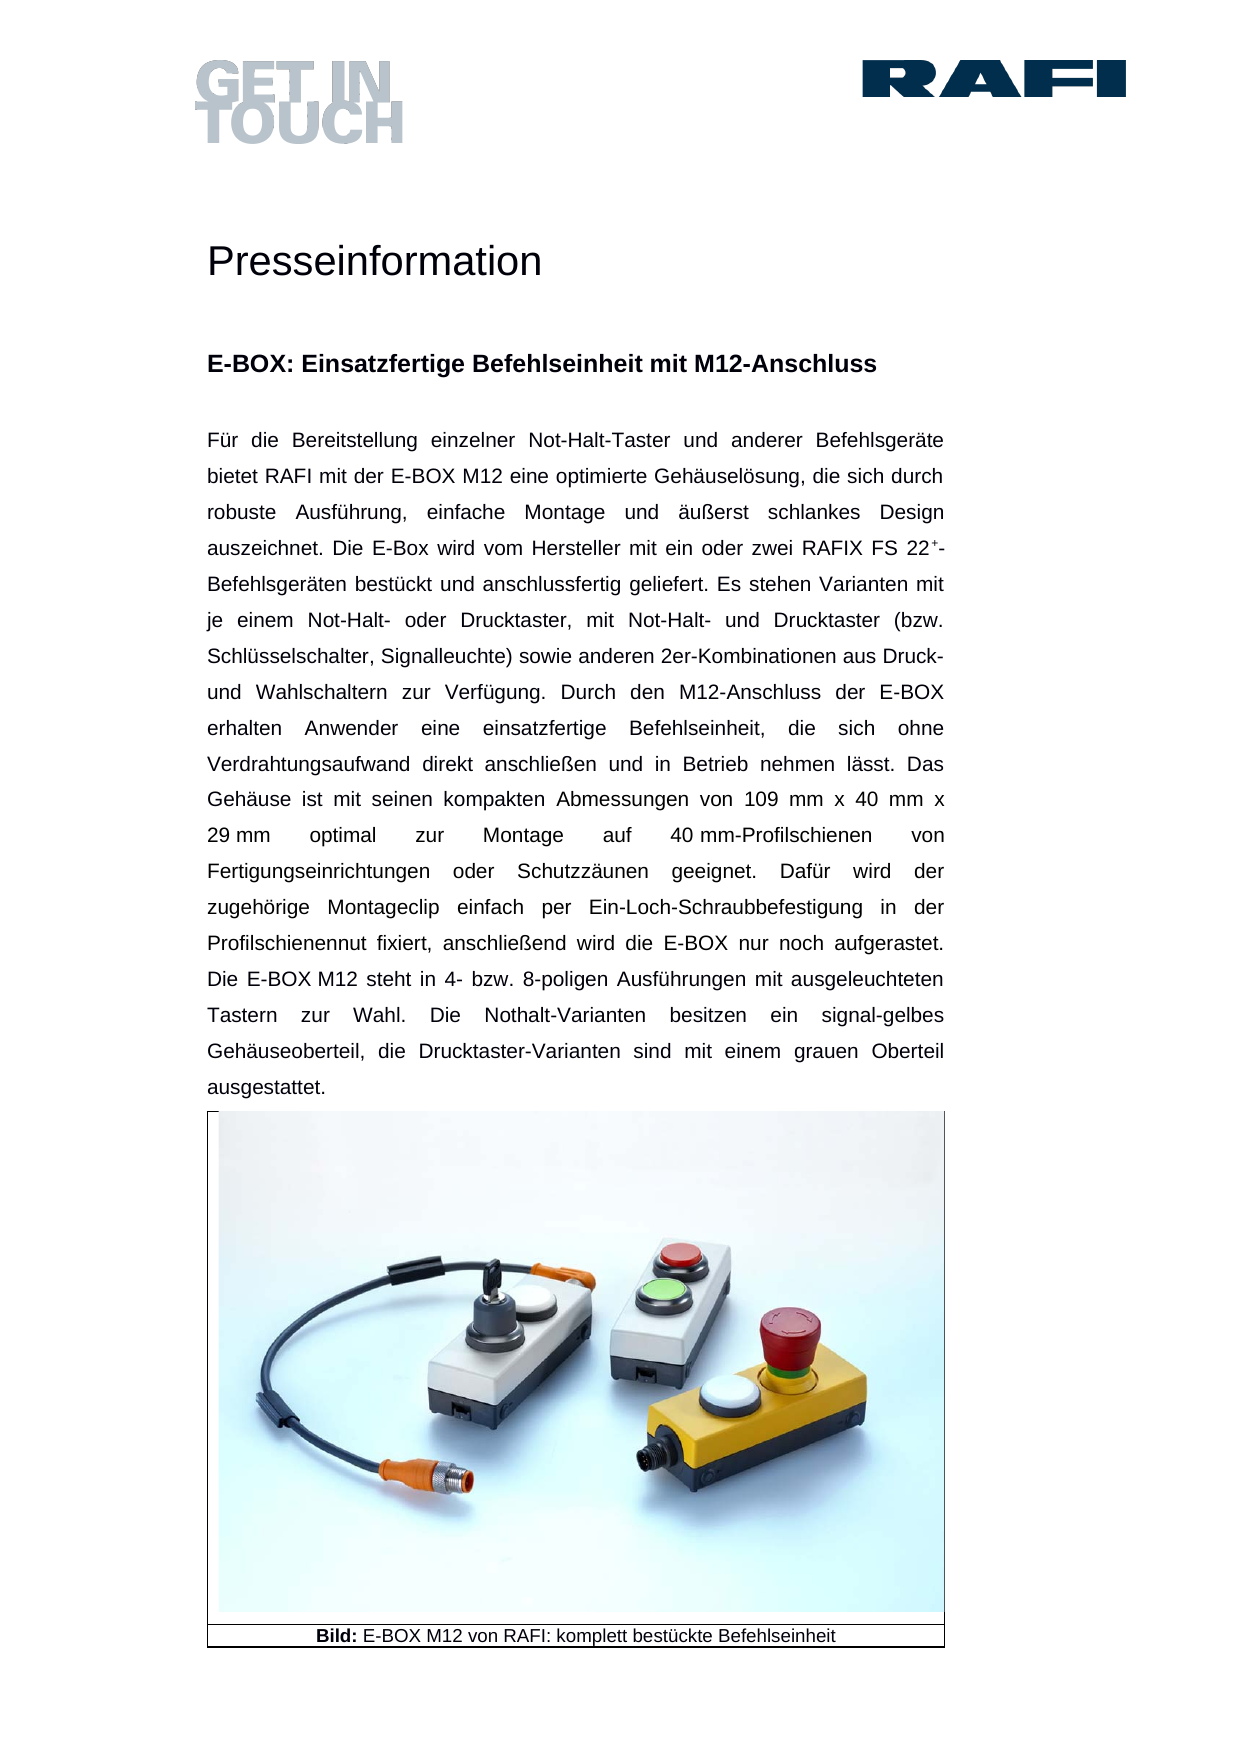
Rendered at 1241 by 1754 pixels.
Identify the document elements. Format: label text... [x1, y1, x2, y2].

picture [195, 60, 403, 144]
picture [862, 60, 1126, 97]
text Für die Bereitstellung einzelner Not-Halt-Taster und anderer Befehlsgeräte bietet RAFI mit der E-BOX M12 eine optimierte Gehäuselösung, die sich durch robuste Ausführung, einfache Montage und äußerst schlankes Design auszeichnet. Die E-Box wird vom Hersteller mit ein oder zwei RAFIX FS 22+-Befehlsgeräten bestückt und anschlussfertig geliefert. Es stehen Varianten mit je einem Not-Halt- oder Drucktaster, mit Not-Halt- und Drucktaster (bzw. Schlüsselschalter, Signalleuchte) sowie anderen 2er-Kombinationen aus Druck- und Wahlschaltern zur Verfügung. Durch den M12-Anschluss der E-BOX erhalten Anwender eine einsatzfertige Befehlseinheit, die sich ohne Verdrahtungsaufwand direkt anschließen und in Betrieb nehmen lässt. Das Gehäuse ist mit seinen kompakten Abmessungen von 109 mm x 40 mm x 29 mm optimal zur Montage auf 40 mm-Profilschienen von Fertigungseinrichtungen oder Schutzzäunen geeignet. Dafür wird der zugehörige Montageclip einfach per Ein-Loch-Schraubbefestigung in der Profilschienennut fixiert, anschließend wird die E-BOX nur noch aufgerastet. Die E-BOX M12 steht in 4- bzw. 8-poligen Ausführungen mit ausgeleuchteten Tastern zur Wahl. Die Nothalt-Varianten besitzen ein signal-gelbes Gehäuseoberteil, die Drucktaster-Varianten sind mit einem grauen Oberteil ausgestattet. [207, 428, 945, 1099]
text Presseinformation [207, 236, 945, 284]
text E-BOX: Einsatzfertige Befehlseinheit mit M12-Anschluss [207, 349, 945, 378]
table_header [208, 1112, 944, 1624]
table_cell Bild: E-BOX M12 von RAFI: komplett bestückte Befehlseinheit mit M12-Anschluss [208, 1625, 944, 1646]
picture [218, 1111, 945, 1612]
